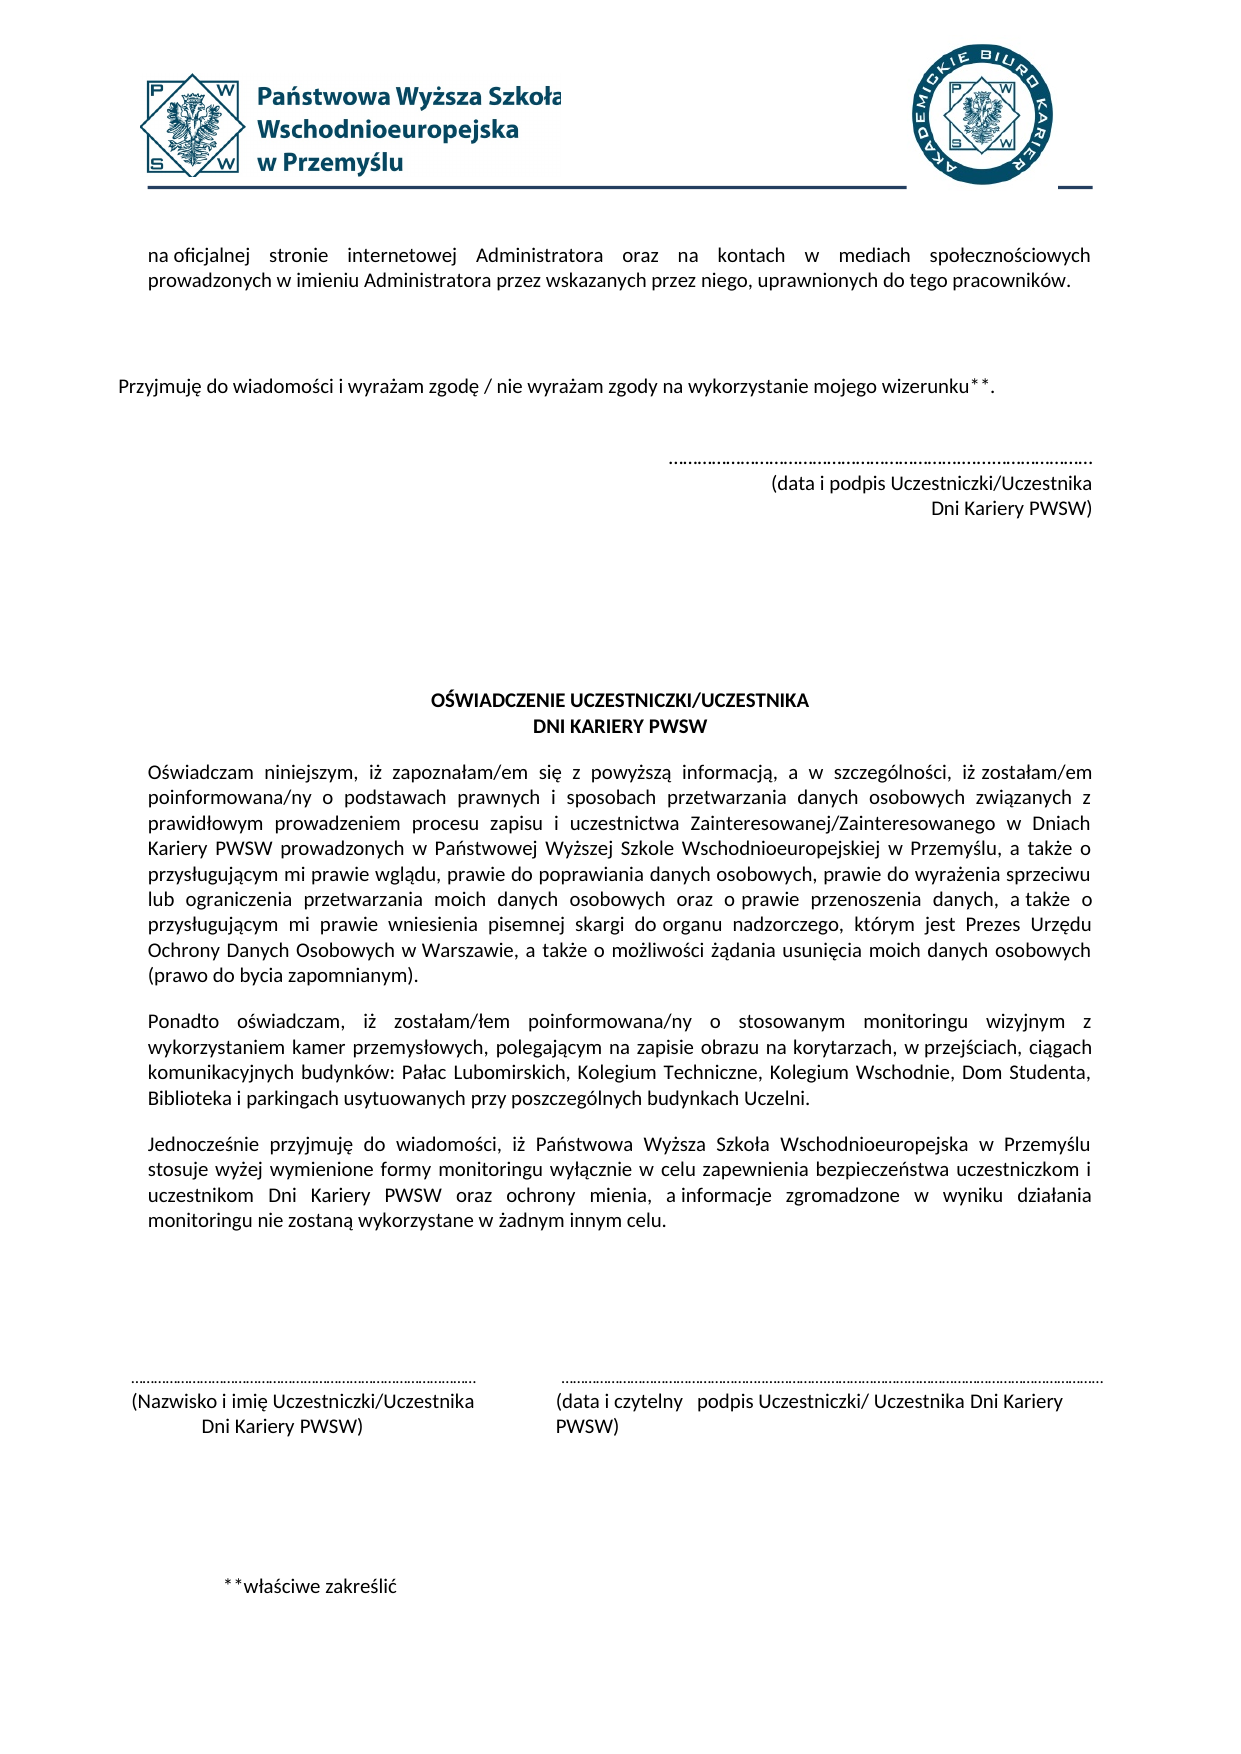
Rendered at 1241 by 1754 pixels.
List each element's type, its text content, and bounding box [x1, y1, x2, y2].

text Jednocześnie przyjmuję do wiadomości, iż Państwowa Wyższa Szkoła Wschodnioeuropejska w Przemyślu stosuje wyżej wymienione formy monitoringu wyłącznie w celu zapewnienia bezpieczeństwa uczestniczkom i uczestnikom Dni Kariery PWSW oraz ochrony mienia, a informacje zgromadzone w wyniku działania monitoringu nie zostaną wykorzystane w żadnym innym celu. [148, 1131, 1092, 1233]
picture [139, 73, 561, 177]
table_header ……………………………………………..…………….……………………………………………………………… (data i czytelny podpis Uczestniczki/ Uczestnika Dni Kariery PWSW) [544, 1307, 1120, 1439]
table_header ……………………………………………………………………………… (Nazwisko i imię Uczestniczki/Uczestnika Dni Kariery PWSW) [120, 1307, 544, 1439]
text OŚWIADCZENIE UCZESTNICZKI/UCZESTNIKA [148, 687, 1092, 713]
text Oświadczam niniejszym, iż zapoznałam/em się z powyższą informacją, a w szczególności, iż zostałam/em poinformowana/ny o podstawach prawnych i sposobach przetwarzania danych osobowych związanych z prawidłowym prowadzeniem procesu zapisu i uczestnictwa Zainteresowanej/Zainteresowanego w Dniach Kariery PWSW prowadzonych w Państwowej Wyższej Szkole Wschodnioeuropejskiej w Przemyślu, a także o przysługującym mi prawie wglądu, prawie do poprawiania danych osobowych, prawie do wyrażenia sprzeciwu lub ograniczenia przetwarzania moich danych osobowych oraz o prawie przenoszenia danych, a także o przysługującym mi prawie wniesienia pisemnej skargi do organu nadzorczego, którym jest Prezes Urzędu Ochrony Danych Osobowych w Warszawie, a także o możliwości żądania usunięcia moich danych osobowych (prawo do bycia zapomnianym). [148, 759, 1092, 988]
text Ponadto oświadczam, iż zostałam/łem poinformowana/ny o stosowanym monitoringu wizyjnym z wykorzystaniem kamer przemysłowych, polegającym na zapisie obrazu na korytarzach, w przejściach, ciągach komunikacyjnych budynków: Pałac Lubomirskich, Kolegium Techniczne, Kolegium Wschodnie, Dom Studenta, Biblioteka i parkingach usytuowanych przy poszczególnych budynkach Uczelni. [148, 1009, 1092, 1110]
list **właściwe zakreślić [223, 1573, 1092, 1598]
text …………………………………………………….…...………………… [185, 444, 1092, 470]
text (data i podpis Uczestniczki/Uczestnika [223, 470, 1092, 495]
picture [904, 35, 1058, 189]
text Dni Kariery PWSW) [223, 495, 1092, 521]
list Przyjmuję do wiadomości i wyrażam zgodę / nie wyrażam zgody na wykorzystanie mojego wizerunku**. [118, 373, 1092, 398]
text DNI KARIERY PWSW [148, 713, 1092, 738]
